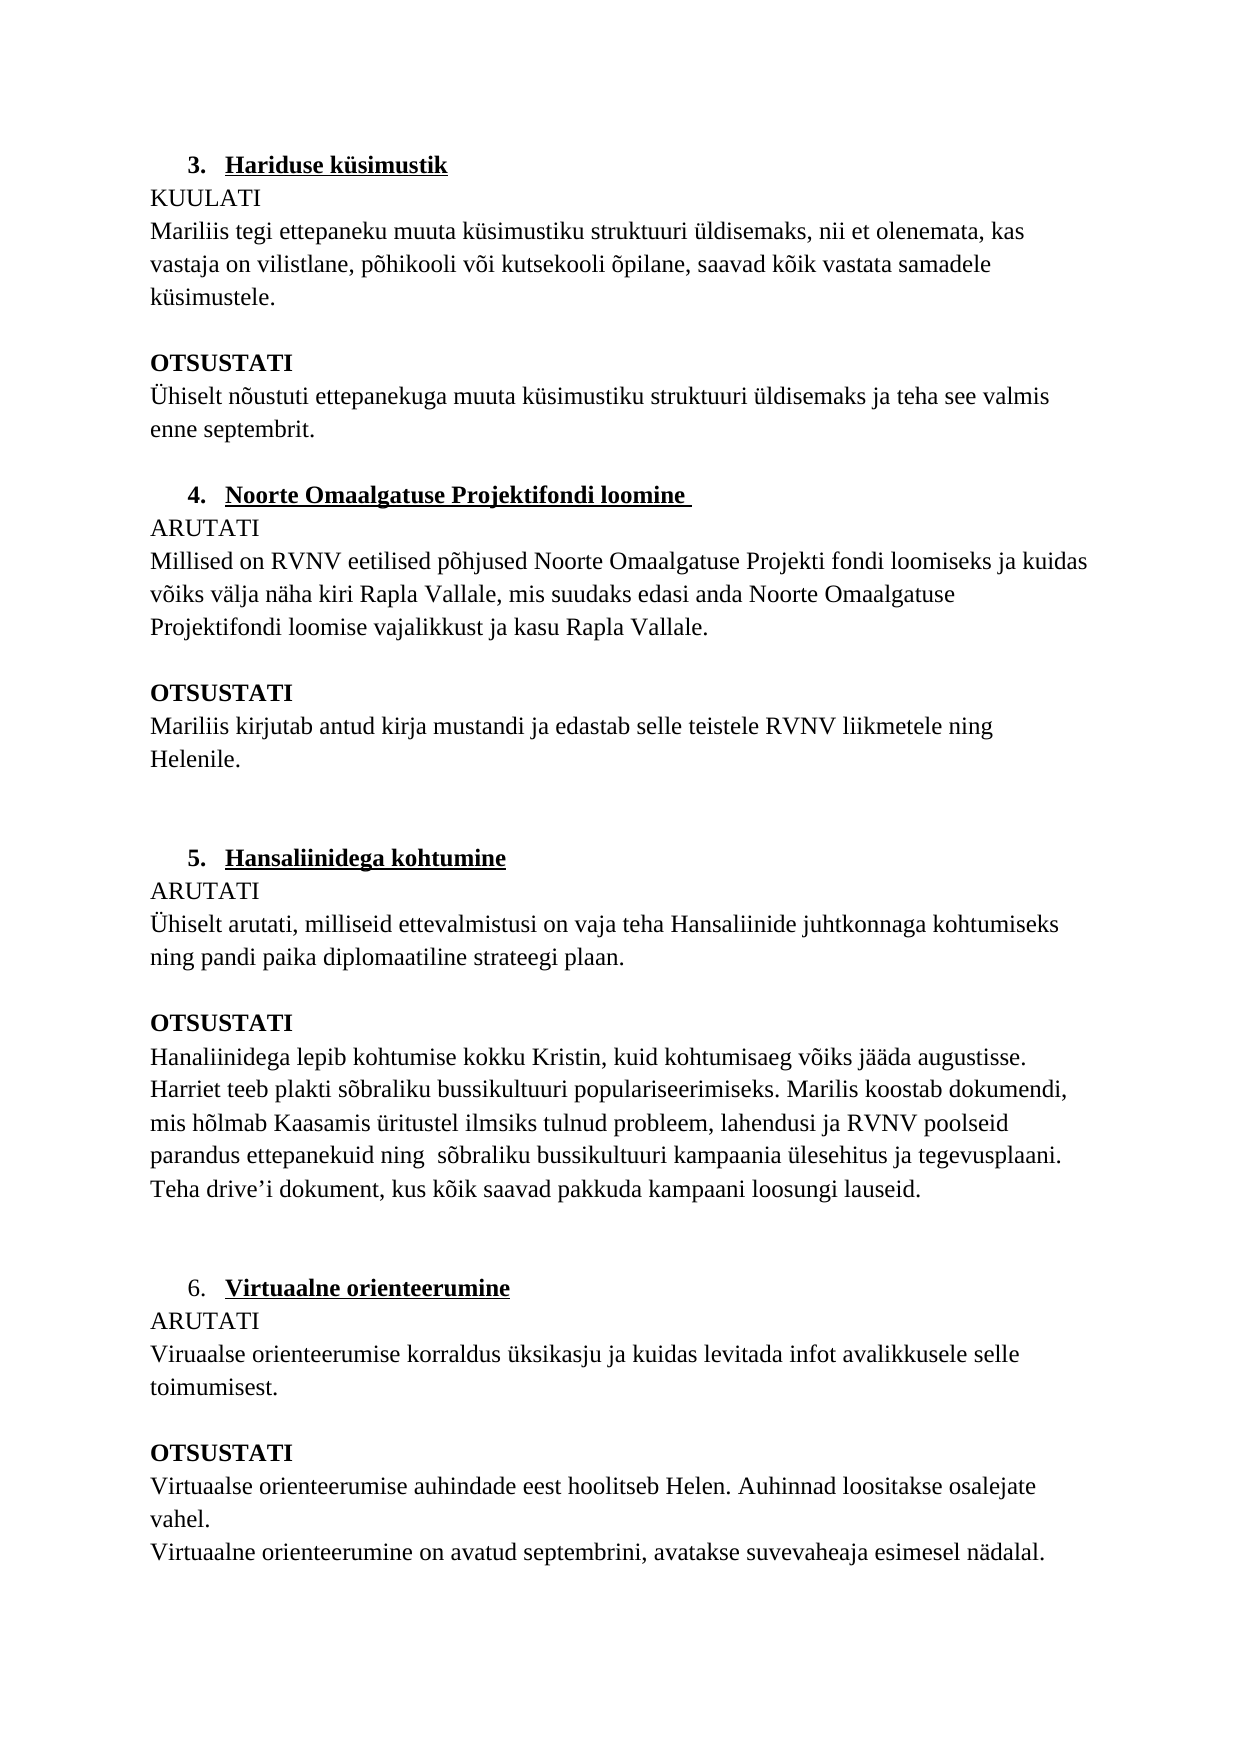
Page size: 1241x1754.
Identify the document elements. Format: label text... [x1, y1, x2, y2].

text Mariliis kirjutab antud kirja mustandi ja edastab selle teistele RVNV liikmetele ning Helenile. [150, 711, 1090, 773]
text Millised on RVNV eetilised põhjused Noorte Omaalgatuse Projekti fondi loomiseks ja kuidas võiks välja näha kiri Rapla Vallale, mis suudaks edasi anda Noorte Omaalgatuse Projektifondi loomise vajalikkust ja kasu Rapla Vallale. [150, 546, 1090, 641]
text Virtuaalne orienteerumine on avatud septembrini, avatakse suvevaheaja esimesel nädalal. [150, 1537, 1090, 1566]
text Ühiselt nõustuti ettepanekuga muuta küsimustiku struktuuri üldisemaks ja teha see valmis enne septembrit. [150, 381, 1090, 443]
list Virtuaalne orienteerumine [187, 1273, 1090, 1301]
text OTSUSTATI [150, 348, 1090, 377]
text Ühiselt arutati, milliseid ettevalmistusi on vaja teha Hansaliinide juhtkonnaga kohtumiseks ning pandi paika diplomaatiline strateegi plaan. [150, 909, 1090, 971]
text Hanaliinidega lepib kohtumise kokku Kristin, kuid kohtumisaeg võiks jääda augustisse. [150, 1042, 1090, 1070]
text OTSUSTATI [150, 678, 1090, 707]
text OTSUSTATI [150, 1008, 1090, 1037]
list Noorte Omaalgatuse Projektifondi loomine [187, 480, 1090, 509]
text ARUTATI [150, 1306, 1090, 1334]
list Hansaliinidega kohtumine [187, 843, 1090, 872]
text KUULATI [150, 183, 1090, 212]
list Hariduse küsimustik [187, 150, 1090, 179]
text ARUTATI [150, 513, 1090, 542]
text Mariliis tegi ettepaneku muuta küsimustiku struktuuri üldisemaks, nii et olenemata, kas vastaja on vilistlane, põhikooli või kutsekooli õpilane, saavad kõik vastata samadele küsimustele. [150, 216, 1090, 311]
text Viruaalse orienteerumise korraldus üksikasju ja kuidas levitada infot avalikkusele selle toimumisest. [150, 1339, 1090, 1401]
text Harriet teeb plakti sõbraliku bussikultuuri populariseerimiseks. Marilis koostab dokumendi, mis hõlmab Kaasamis üritustel ilmsiks tulnud probleem, lahendusi ja RVNV poolseid parandus ettepanekuid ning sõbraliku bussikultuuri kampaania ülesehitus ja tegevusplaani. Teha drive’i dokument, kus kõik saavad pakkuda kampaani loosungi lauseid. [150, 1074, 1090, 1202]
text Virtuaalse orienteerumise auhindade eest hoolitseb Helen. Auhinnad loositakse osalejate vahel. [150, 1471, 1090, 1533]
text OTSUSTATI [150, 1438, 1090, 1467]
text ARUTATI [150, 876, 1090, 905]
